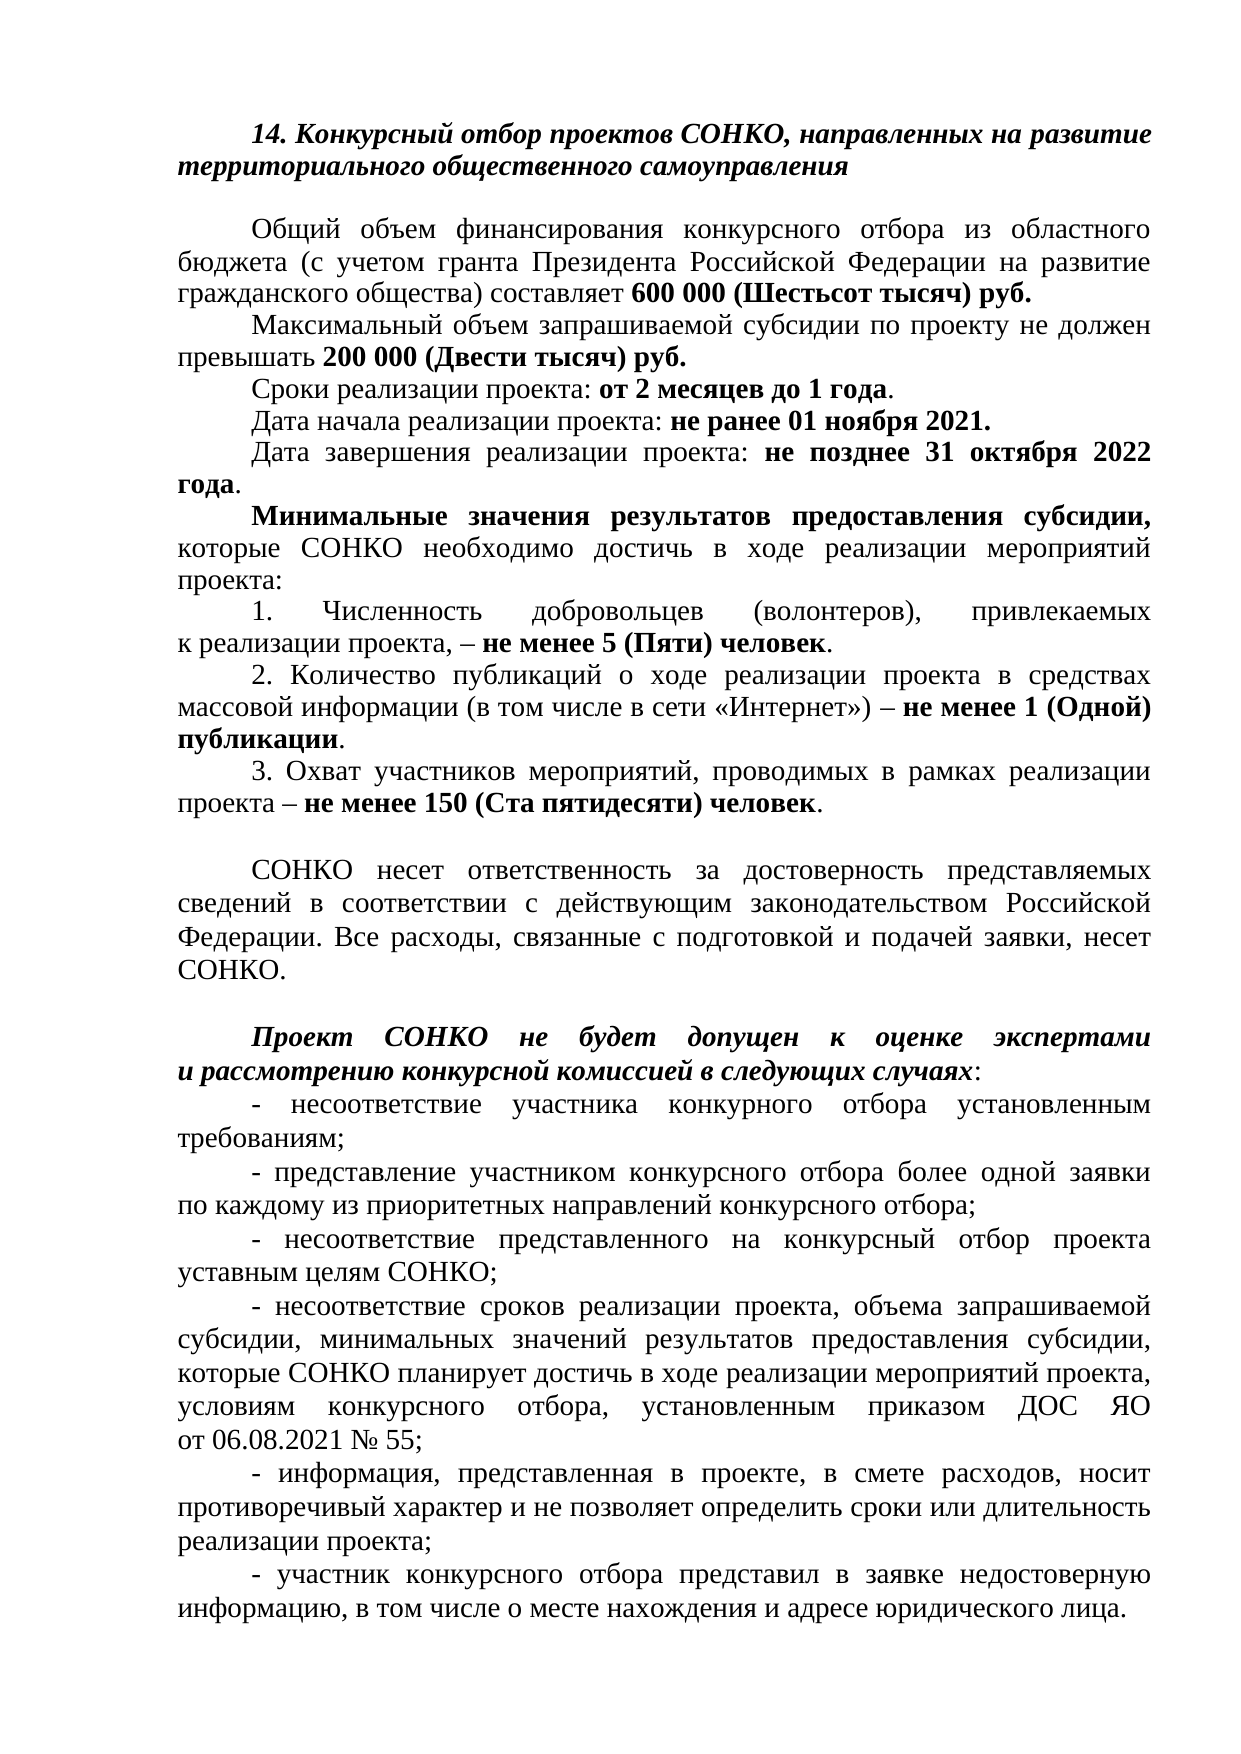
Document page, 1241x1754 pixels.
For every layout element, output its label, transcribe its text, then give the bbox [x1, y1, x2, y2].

text - несоответствие участника конкурного отбора установленным требованиям; [177, 1087, 1152, 1154]
text Общий объем финансирования конкурсного отбора из областного бюджета (с учетом гранта Президента Российской Федерации на развитие гражданского общества) составляет 600 000 (Шестьсот тысяч) руб. [177, 213, 1152, 309]
text 1. Численность добровольцев (волонтеров), привлекаемых к реализации проекта, – не менее 5 (Пяти) человек. [177, 595, 1152, 659]
text Сроки реализации проекта: от 2 месяцев до 1 года. [177, 373, 1152, 404]
text Минимальные значения результатов предоставления субсидии, которые СОНКО необходимо достичь в ходе реализации мероприятий проекта: [177, 500, 1152, 595]
text - участник конкурсного отбора представил в заявке недостоверную информацию, в том числе о месте нахождения и адресе юридического лица. [177, 1556, 1152, 1623]
text 14. Конкурсный отбор проектов СОНКО, направленных на развитие территориального общественного самоуправления [177, 118, 1152, 182]
text Дата завершения реализации проекта: не позднее 31 октября 2022 года. [177, 436, 1152, 500]
text - представление участником конкурсного отбора более одной заявки по каждому из приоритетных направлений конкурсного отбора; [177, 1154, 1152, 1221]
text - несоответствие представленного на конкурсный отбор проекта уставным целям СОНКО; [177, 1221, 1152, 1288]
text - несоответствие сроков реализации проекта, объема запрашиваемой субсидии, минимальных значений результатов предоставления субсидии, которые СОНКО планирует достичь в ходе реализации мероприятий проекта, условиям конкурсного отбора, установленным приказом ДОС ЯО от 06.08.2021 № 55; [177, 1288, 1152, 1456]
text Проект СОНКО не будет допущен к оценке экспертами и рассмотрению конкурсной комиссией в следующих случаях: [177, 1019, 1152, 1087]
text СОНКО несет ответственность за достоверность представляемых сведений в соответствии с действующим законодательством Российской Федерации. Все расходы, связанные с подготовкой и подачей заявки, несет СОНКО. [177, 852, 1152, 986]
text Максимальный объем запрашиваемой субсидии по проекту не должен превышать 200 000 (Двести тысяч) руб. [177, 309, 1152, 373]
text 3. Охват участников мероприятий, проводимых в рамках реализации проекта – не менее 150 (Ста пятидесяти) человек. [177, 754, 1152, 818]
text 2. Количество публикаций о ходе реализации проекта в средствах массовой информации (в том числе в сети «Интернет») – не менее 1 (Одной) публикации. [177, 659, 1152, 754]
text - информация, представленная в проекте, в смете расходов, носит противоречивый характер и не позволяет определить сроки или длительность реализации проекта; [177, 1456, 1152, 1556]
text Дата начала реализации проекта: не ранее 01 ноября 2021. [177, 404, 1152, 436]
